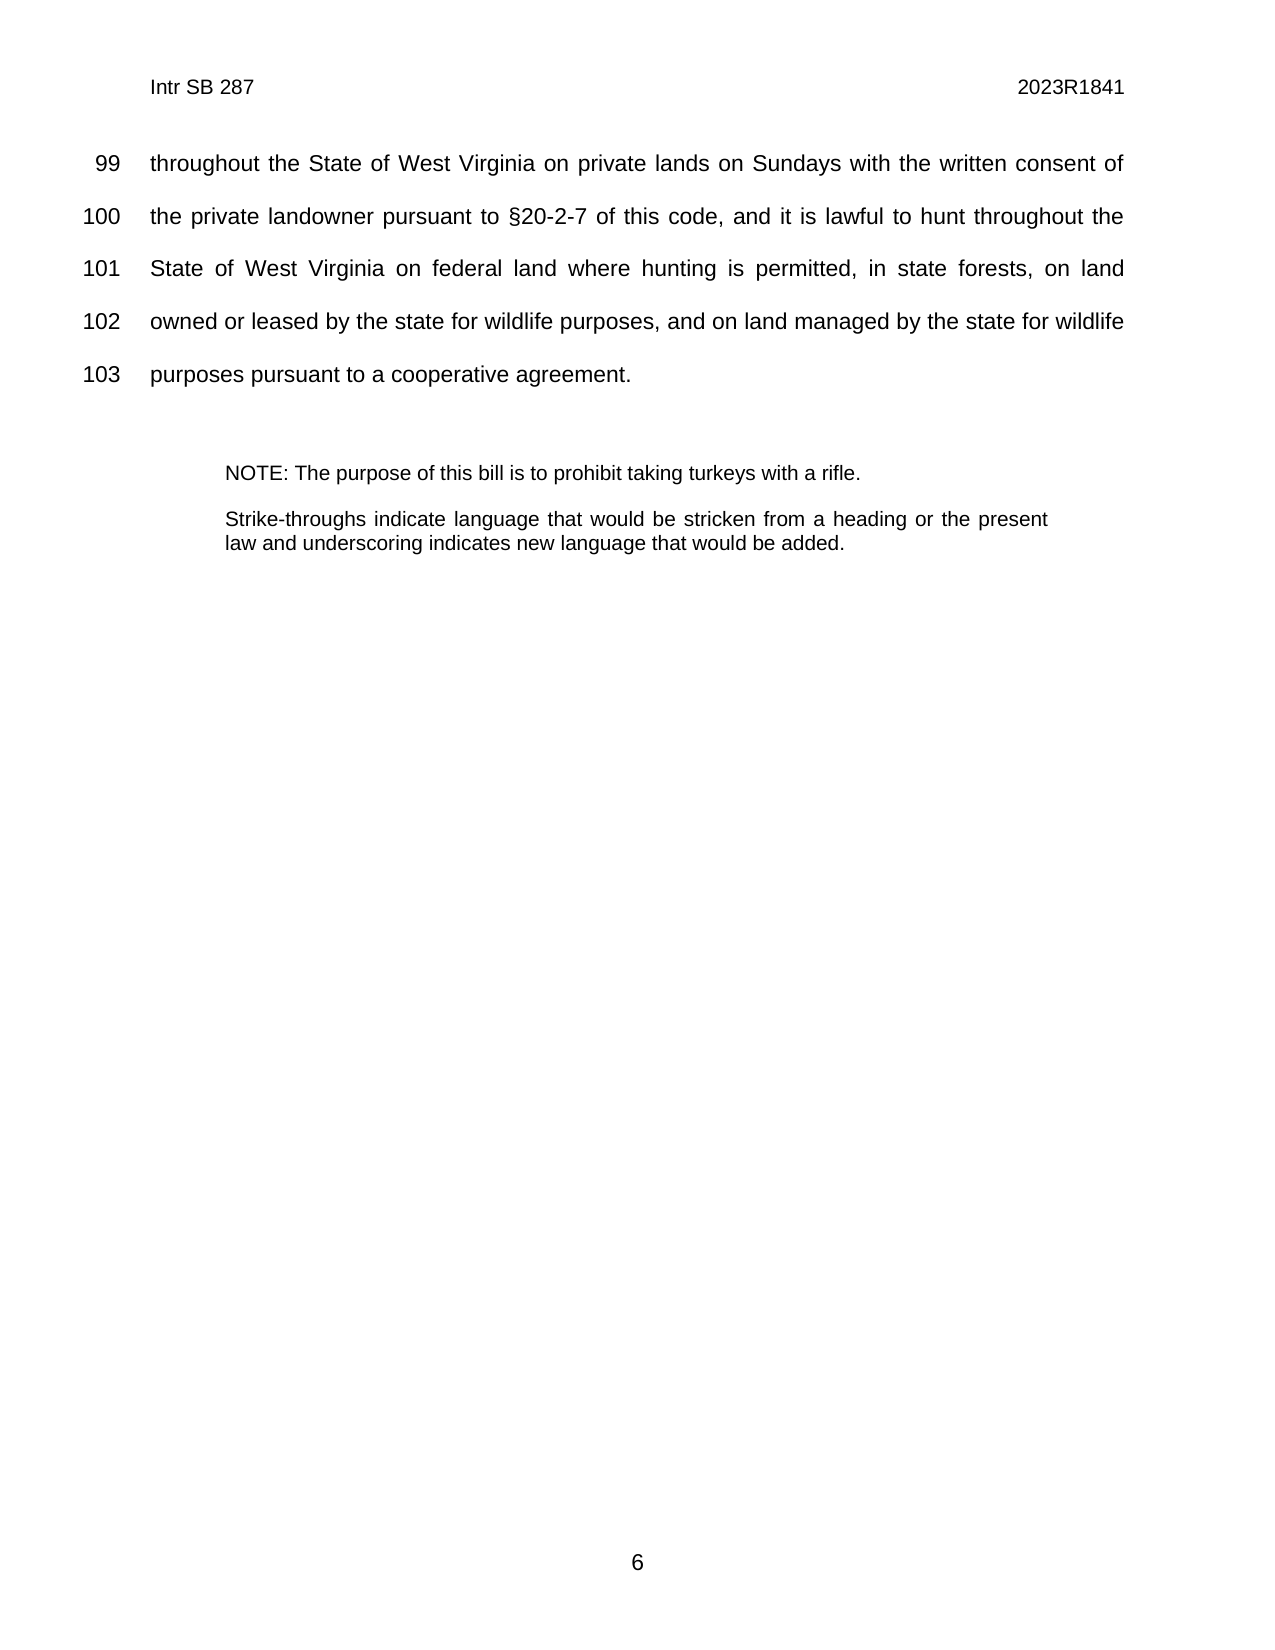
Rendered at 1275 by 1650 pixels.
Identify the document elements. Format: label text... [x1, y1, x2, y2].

text NOTE: The purpose of this bill is to prohibit taking turkeys with a rifle. [225, 460, 1050, 484]
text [150, 150, 1125, 387]
text Strike-throughs indicate language that would be stricken from a heading or the present law and underscoring indicates new language that would be added. [225, 507, 1050, 555]
